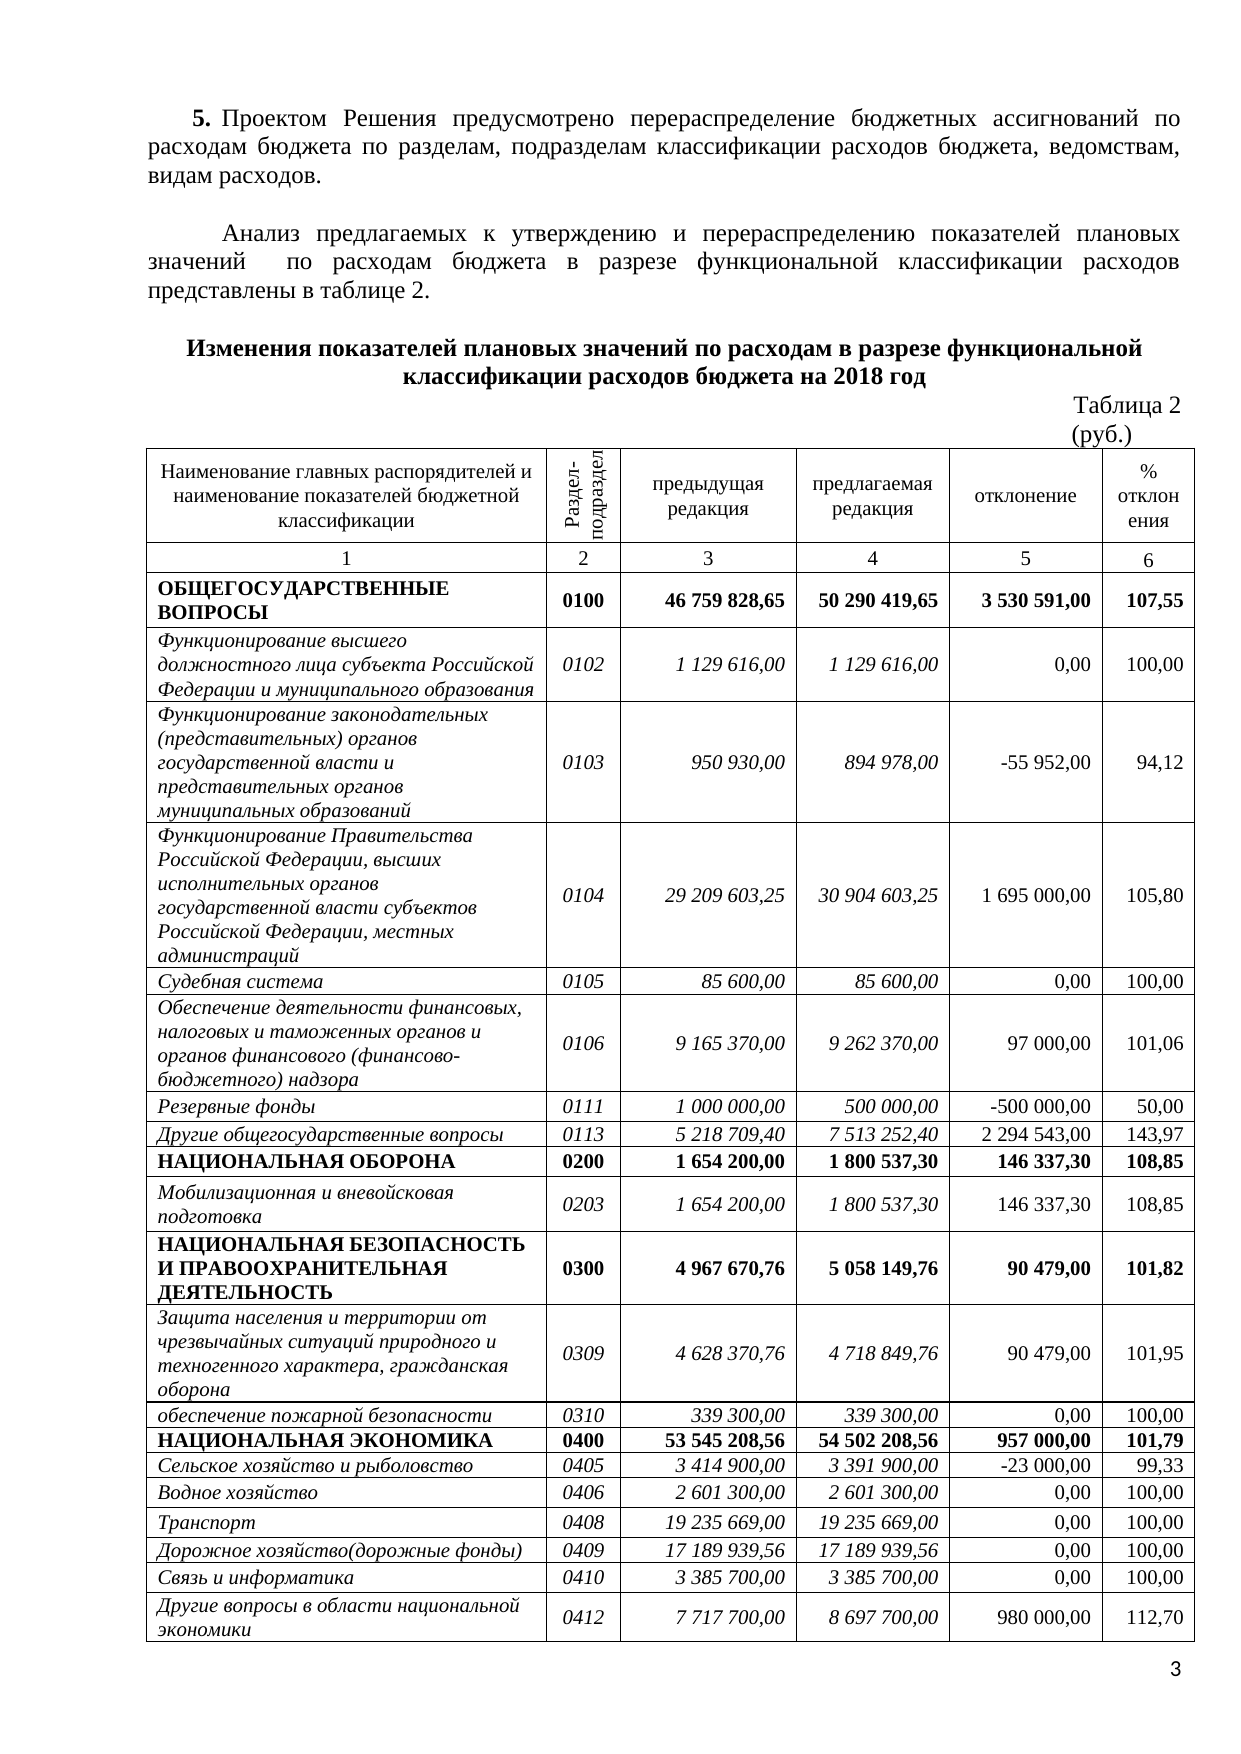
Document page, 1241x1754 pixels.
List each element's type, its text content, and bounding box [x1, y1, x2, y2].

table_cell 6 [1103, 543, 1194, 572]
table_header % отклонения [1103, 449, 1194, 542]
table_cell 0,00 [950, 968, 1102, 993]
table_cell 3 530 591,00 [950, 573, 1102, 627]
table_cell 1 000 000,00 [621, 1092, 796, 1121]
table_cell 30 904 603,25 [797, 823, 949, 967]
table_cell НАЦИОНАЛЬНАЯ ЭКОНОМИКА [147, 1428, 546, 1452]
table_cell Функционирование высшего должностного лица субъекта Российской Федерации и муниципального образования [147, 628, 546, 701]
table_cell 85 600,00 [621, 968, 796, 993]
table_cell 1 800 537,30 [797, 1177, 949, 1231]
table_cell 1 695 000,00 [950, 823, 1102, 967]
table_cell Обеспечение деятельности финансовых, налоговых и таможенных органов и органов финансового (финансово-бюджетного) надзора [147, 995, 546, 1091]
table_cell 100,00 [1103, 1478, 1194, 1507]
table_cell 100,00 [1103, 968, 1194, 993]
table_cell 105,80 [1103, 823, 1194, 967]
table_cell 2 601 300,00 [797, 1478, 949, 1507]
table_cell Резервные фонды [147, 1092, 546, 1121]
table_cell 107,55 [1103, 573, 1194, 627]
table_cell 3 [621, 543, 796, 572]
table_header Раздел-подраздел [547, 449, 620, 542]
table_cell 500 000,00 [797, 1092, 949, 1121]
table_cell 100,00 [1103, 1508, 1194, 1537]
table_header отклонение [950, 449, 1102, 542]
text Изменения показателей плановых значений по расходам в разрезе функциональной классификации расходов бюджета на 2018 год [148, 333, 1181, 390]
table_cell 100,00 [1103, 1403, 1194, 1427]
table_cell 4 628 370,76 [621, 1305, 796, 1401]
text (руб.) [148, 419, 1181, 448]
table_cell 8 697 700,00 [797, 1593, 949, 1641]
table_header предыдущая редакция [621, 449, 796, 542]
table_cell Сельское хозяйство и рыболовство [147, 1453, 546, 1477]
table_header предлагаемая редакция [797, 449, 949, 542]
text Таблица 2 [148, 390, 1181, 419]
table_cell 0310 [547, 1403, 620, 1427]
table_cell 146 337,30 [950, 1147, 1102, 1176]
table_cell 9 262 370,00 [797, 995, 949, 1091]
table_cell 19 235 669,00 [621, 1508, 796, 1537]
table_cell 29 209 603,25 [621, 823, 796, 967]
table_cell 101,82 [1103, 1232, 1194, 1304]
table_cell 108,85 [1103, 1147, 1194, 1176]
text Анализ предлагаемых к утверждению и перераспределению показателей плановых значений по расходам бюджета в разрезе функциональной классификации расходов представлены в таблице 2. [148, 218, 1181, 304]
table_cell 143,97 [1103, 1122, 1194, 1146]
table_cell 101,79 [1103, 1428, 1194, 1452]
table_cell 3 414 900,00 [621, 1453, 796, 1477]
table_cell 0,00 [950, 1508, 1102, 1537]
table_cell 1 654 200,00 [621, 1147, 796, 1176]
table_cell 4 967 670,76 [621, 1232, 796, 1304]
table_cell 0203 [547, 1177, 620, 1231]
table_cell 94,12 [1103, 702, 1194, 822]
table_cell Связь и информатика [147, 1563, 546, 1592]
table_cell 0409 [547, 1538, 620, 1562]
table_cell 2 294 543,00 [950, 1122, 1102, 1146]
table_cell 0400 [547, 1428, 620, 1452]
table_cell 0410 [547, 1563, 620, 1592]
table_cell Другие вопросы в области национальной экономики [147, 1593, 546, 1641]
table_cell обеспечение пожарной безопасности [147, 1403, 546, 1427]
table_cell Защита населения и территории от чрезвычайных ситуаций природного и техногенного характера, гражданская оборона [147, 1305, 546, 1401]
table_cell 0406 [547, 1478, 620, 1507]
table_cell -55 952,00 [950, 702, 1102, 822]
table_cell 1 129 616,00 [797, 628, 949, 701]
table_cell НАЦИОНАЛЬНАЯ ОБОРОНА [147, 1147, 546, 1176]
table_cell 0104 [547, 823, 620, 967]
table_cell 17 189 939,56 [797, 1538, 949, 1562]
table_cell Судебная система [147, 968, 546, 993]
table_cell Мобилизационная и вневойсковая подготовка [147, 1177, 546, 1231]
table_cell 9 165 370,00 [621, 995, 796, 1091]
table_cell Транспорт [147, 1508, 546, 1537]
table_cell 0412 [547, 1593, 620, 1641]
table_cell 894 978,00 [797, 702, 949, 822]
table_cell 0,00 [950, 1403, 1102, 1427]
table_cell 1 800 537,30 [797, 1147, 949, 1176]
table_cell 0111 [547, 1092, 620, 1121]
table_cell -500 000,00 [950, 1092, 1102, 1121]
table_cell 19 235 669,00 [797, 1508, 949, 1537]
table_cell 0,00 [950, 628, 1102, 701]
table_cell 0408 [547, 1508, 620, 1537]
table_cell 0300 [547, 1232, 620, 1304]
table_cell 17 189 939,56 [621, 1538, 796, 1562]
table_cell 1 654 200,00 [621, 1177, 796, 1231]
table_cell 100,00 [1103, 1563, 1194, 1592]
table_cell 54 502 208,56 [797, 1428, 949, 1452]
table_cell 50,00 [1103, 1092, 1194, 1121]
table_cell 950 930,00 [621, 702, 796, 822]
table_cell 339 300,00 [797, 1403, 949, 1427]
table_cell 957 000,00 [950, 1428, 1102, 1452]
table_cell 2 601 300,00 [621, 1478, 796, 1507]
table_cell 0,00 [950, 1538, 1102, 1562]
table_cell Функционирование законодательных (представительных) органов государственной власти и представительных органов муниципальных образований [147, 702, 546, 822]
table_cell 0200 [547, 1147, 620, 1176]
table_cell 146 337,30 [950, 1177, 1102, 1231]
table_cell 53 545 208,56 [621, 1428, 796, 1452]
table_cell 4 [797, 543, 949, 572]
table_cell 0103 [547, 702, 620, 822]
table_cell 101,95 [1103, 1305, 1194, 1401]
table_cell 1 [147, 543, 546, 572]
table_cell 0105 [547, 968, 620, 993]
table_cell 101,06 [1103, 995, 1194, 1091]
table_cell 85 600,00 [797, 968, 949, 993]
table_cell 2 [547, 543, 620, 572]
table_cell 90 479,00 [950, 1305, 1102, 1401]
table_cell Другие общегосударственные вопросы [147, 1122, 546, 1146]
table_cell 7 717 700,00 [621, 1593, 796, 1641]
table_cell 100,00 [1103, 1538, 1194, 1562]
table_cell 0309 [547, 1305, 620, 1401]
table_cell 0,00 [950, 1478, 1102, 1507]
table_cell 1 129 616,00 [621, 628, 796, 701]
table_header Наименование главных распорядителей и наименование показателей бюджетной классификации [147, 449, 546, 542]
table_cell 0100 [547, 573, 620, 627]
table_cell 4 718 849,76 [797, 1305, 949, 1401]
table_cell 90 479,00 [950, 1232, 1102, 1304]
table_cell 3 385 700,00 [797, 1563, 949, 1592]
table_cell 0,00 [950, 1563, 1102, 1592]
table_cell -23 000,00 [950, 1453, 1102, 1477]
table_cell 112,70 [1103, 1593, 1194, 1641]
table_cell 108,85 [1103, 1177, 1194, 1231]
table_cell Функционирование Правительства Российской Федерации, высших исполнительных органов государственной власти субъектов Российской Федерации, местных администраций [147, 823, 546, 967]
table_cell 0102 [547, 628, 620, 701]
table_cell 0113 [547, 1122, 620, 1146]
list Проектом Решения предусмотрено перераспределение бюджетных ассигнований по расходам бюджета по разделам, подразделам классификации расходов бюджета, ведомствам, видам расходов. [148, 103, 1181, 189]
table_cell 0405 [547, 1453, 620, 1477]
table_cell НАЦИОНАЛЬНАЯ БЕЗОПАСНОСТЬ И ПРАВООХРАНИТЕЛЬНАЯ ДЕЯТЕЛЬНОСТЬ [147, 1232, 546, 1304]
table_cell ОБЩЕГОСУДАРСТВЕННЫЕ ВОПРОСЫ [147, 573, 546, 627]
table_cell Дорожное хозяйство(дорожные фонды) [147, 1538, 546, 1562]
table_cell 99,33 [1103, 1453, 1194, 1477]
table_cell 5 [950, 543, 1102, 572]
table_cell 7 513 252,40 [797, 1122, 949, 1146]
table_cell 97 000,00 [950, 995, 1102, 1091]
table_cell Водное хозяйство [147, 1478, 546, 1507]
table_cell 3 391 900,00 [797, 1453, 949, 1477]
table_cell 5 218 709,40 [621, 1122, 796, 1146]
table_cell 46 759 828,65 [621, 573, 796, 627]
table_cell 339 300,00 [621, 1403, 796, 1427]
table_cell 100,00 [1103, 628, 1194, 701]
table_cell 980 000,00 [950, 1593, 1102, 1641]
table_cell 5 058 149,76 [797, 1232, 949, 1304]
table_cell 3 385 700,00 [621, 1563, 796, 1592]
table_cell 0106 [547, 995, 620, 1091]
table_cell 50 290 419,65 [797, 573, 949, 627]
